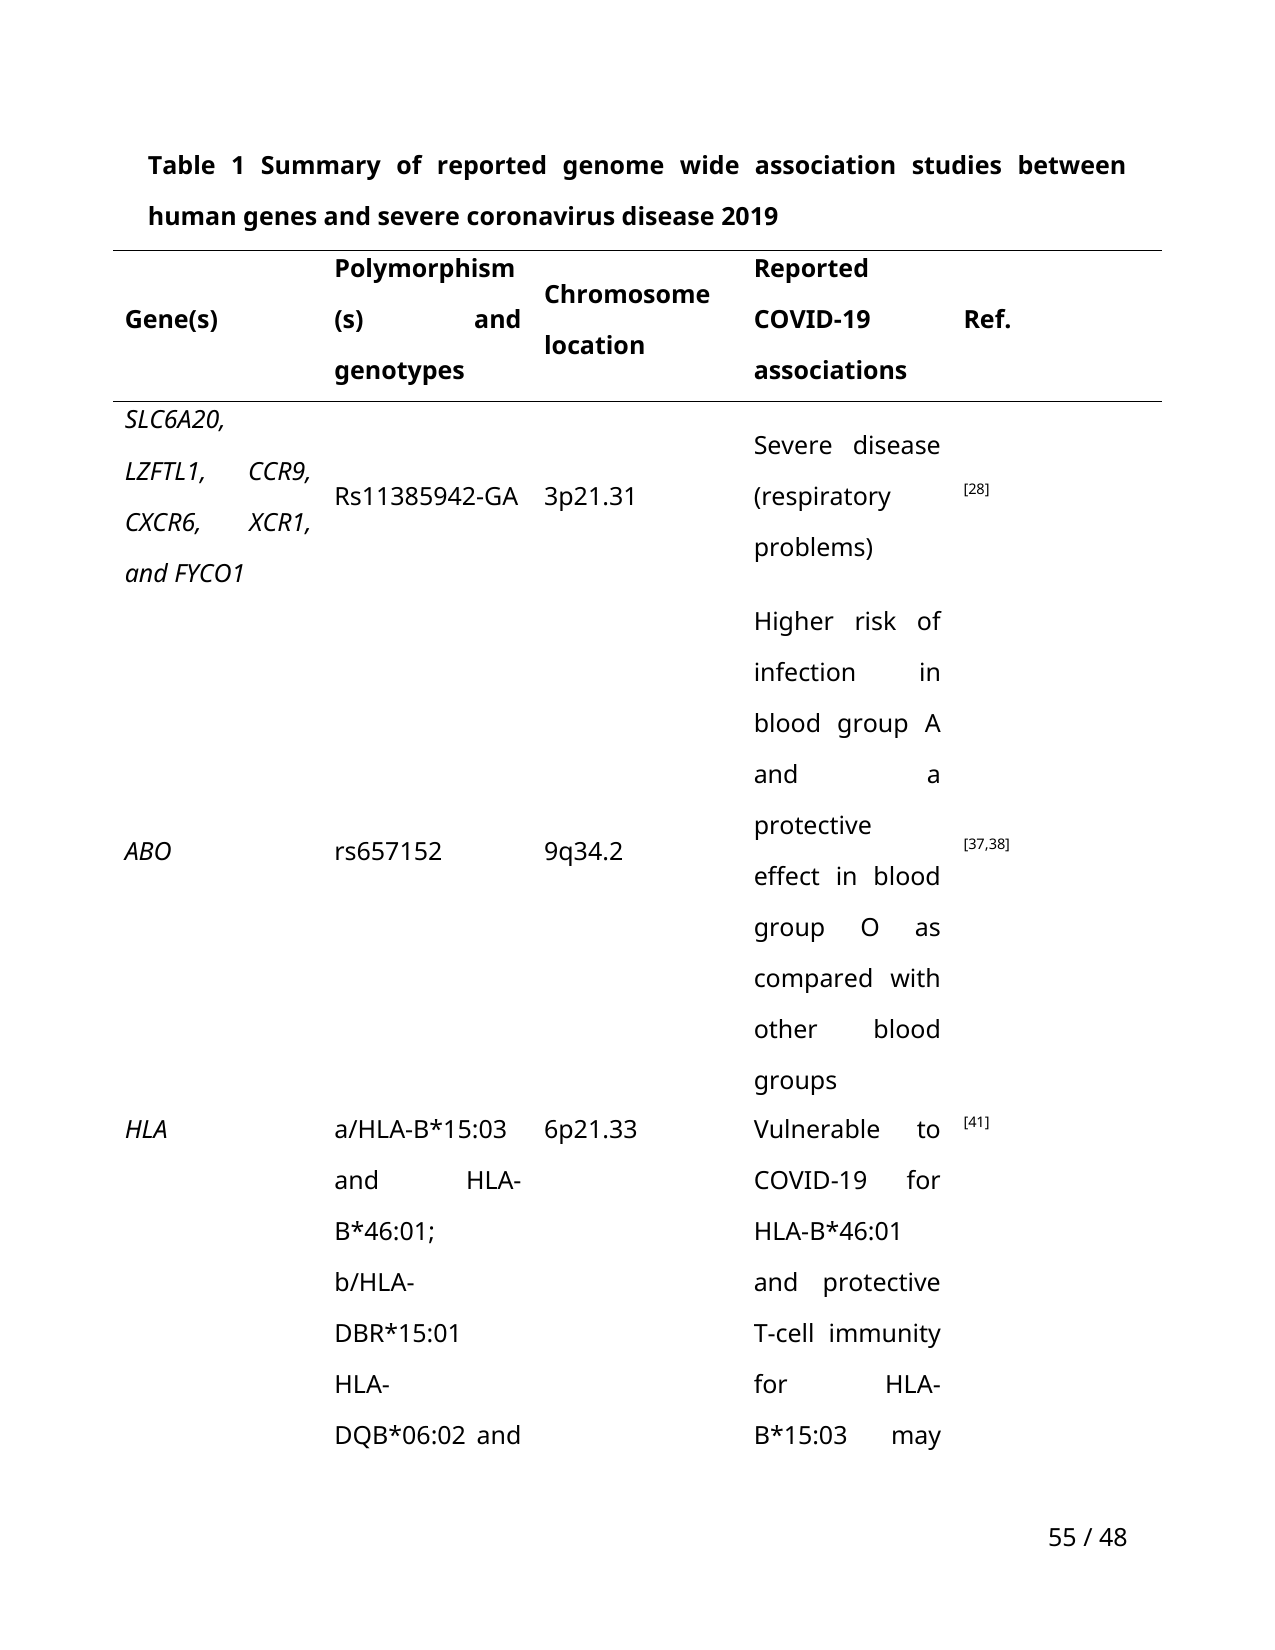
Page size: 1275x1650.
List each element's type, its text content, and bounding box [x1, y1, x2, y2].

table_cell [37,38] [952, 604, 1162, 1111]
table_header Ref. [952, 251, 1162, 401]
table_cell [41] [952, 1111, 1162, 1452]
table_header Polymorphism(s) and genotypes [323, 251, 533, 401]
table_header Gene(s) [113, 251, 323, 401]
table_cell 6p21.33 [533, 1111, 742, 1452]
table_cell Severe disease (respiratory problems) [742, 402, 952, 604]
table_cell SLC6A20, LZFTL1, CCR9, CXCR6, XCR1, and FYCO1 [113, 402, 323, 604]
table_header Reported COVID-19 associations [742, 251, 952, 401]
table_cell Rs11385942-GA [323, 402, 533, 604]
text Table 1 Summary of reported genome wide association studies between human genes and severe coronavirus disease 2019 [148, 148, 1127, 233]
table_cell Higher risk of infection in blood group A and a protective effect in blood group O as compared with other blood groups [742, 604, 952, 1111]
table_cell 9q34.2 [533, 604, 742, 1111]
table_cell rs657152 [323, 604, 533, 1111]
table_cell [28] [952, 402, 1162, 604]
table_cell 3p21.31 [533, 402, 742, 604]
table_cell ABO [113, 604, 323, 1111]
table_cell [323, 1111, 533, 1452]
table_cell HLA [113, 1111, 323, 1452]
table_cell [742, 1111, 952, 1452]
table_header Chromosome location [533, 251, 742, 401]
